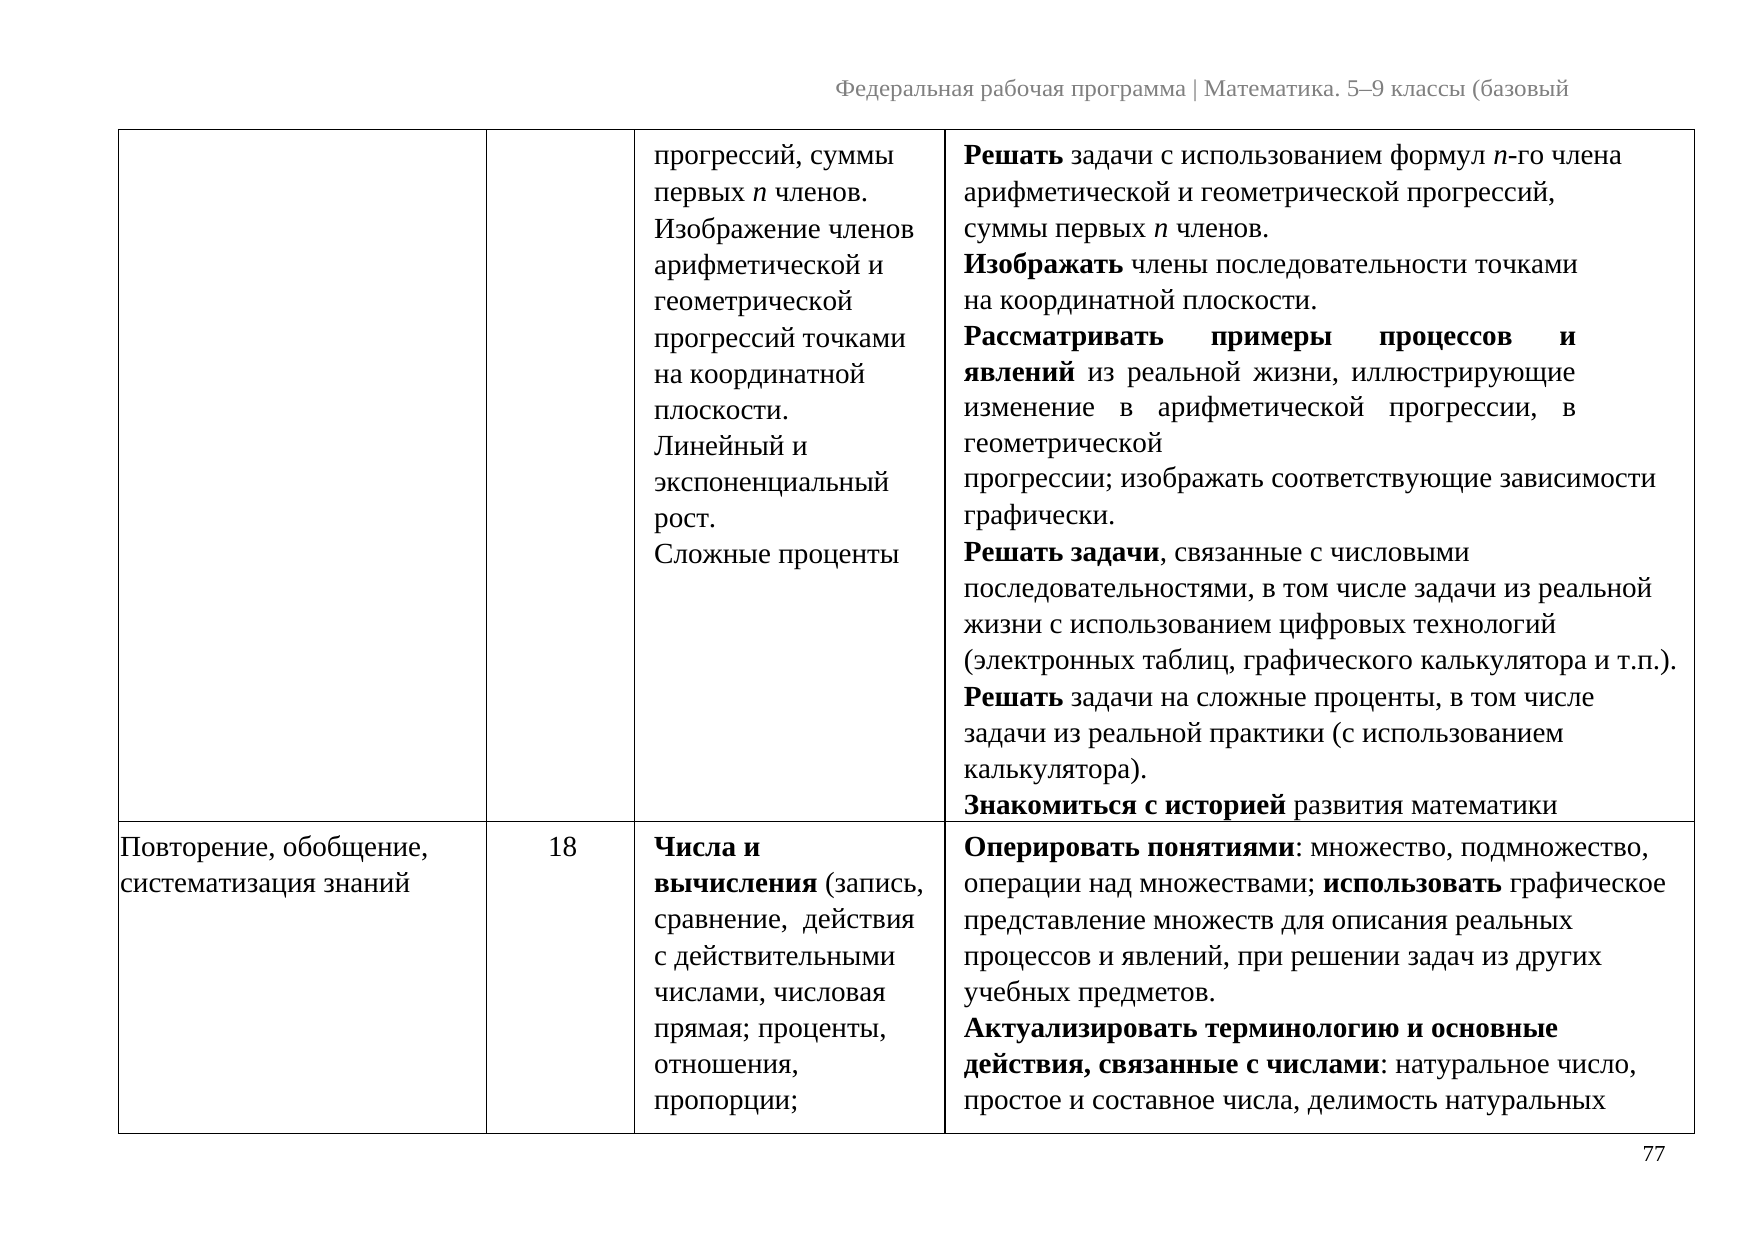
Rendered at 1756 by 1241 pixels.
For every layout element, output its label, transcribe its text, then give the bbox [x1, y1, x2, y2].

table_cell Повторение, обобщение, систематизация знаний [119, 822, 486, 1133]
table_header [119, 130, 486, 821]
table_cell Числа и вычисления (запись, сравнение, действия с действительными числами, числовая прямая; проценты, отношения, пропорции; [635, 822, 944, 1133]
table_cell Оперировать понятиями: множество, подмножество, операции над множествами; использовать графическое представление множеств для описания реальных процессов и явлений, при решении задач из других учебных предметов. Актуализировать терминологию и основные действия, связанные с числами: натуральное число, простое и составное числа, делимость натуральных [946, 822, 1694, 1133]
table_header Решать задачи с использованием формул n-го члена арифметической и геометрической прогрессий, суммы первых n членов. Изображать члены последовательности точками на координатной плоскости. Рассматривать примеры процессов и явлений из реальной жизни, иллюстрирующие изменение в арифметической прогрессии, в геометрической прогрессии; изображать соответствующие зависимости графически. Решать задачи, связанные с числовыми последовательностями, в том числе задачи из реальной жизни с использованием цифровых технологий (электронных таблиц, графического калькулятора и т.п.). Решать задачи на сложные проценты, в том числе задачи из реальной практики (с использованием калькулятора). Знакомиться с историей развития математики [946, 130, 1694, 821]
table_header [487, 130, 634, 821]
table_cell 18 [487, 822, 634, 1133]
table_header прогрессий, суммы первых n членов. Изображение членов арифметической и геометрической прогрессий точками на координатной плоскости. Линейный и экспоненциальный рост. Сложные проценты [635, 130, 944, 821]
